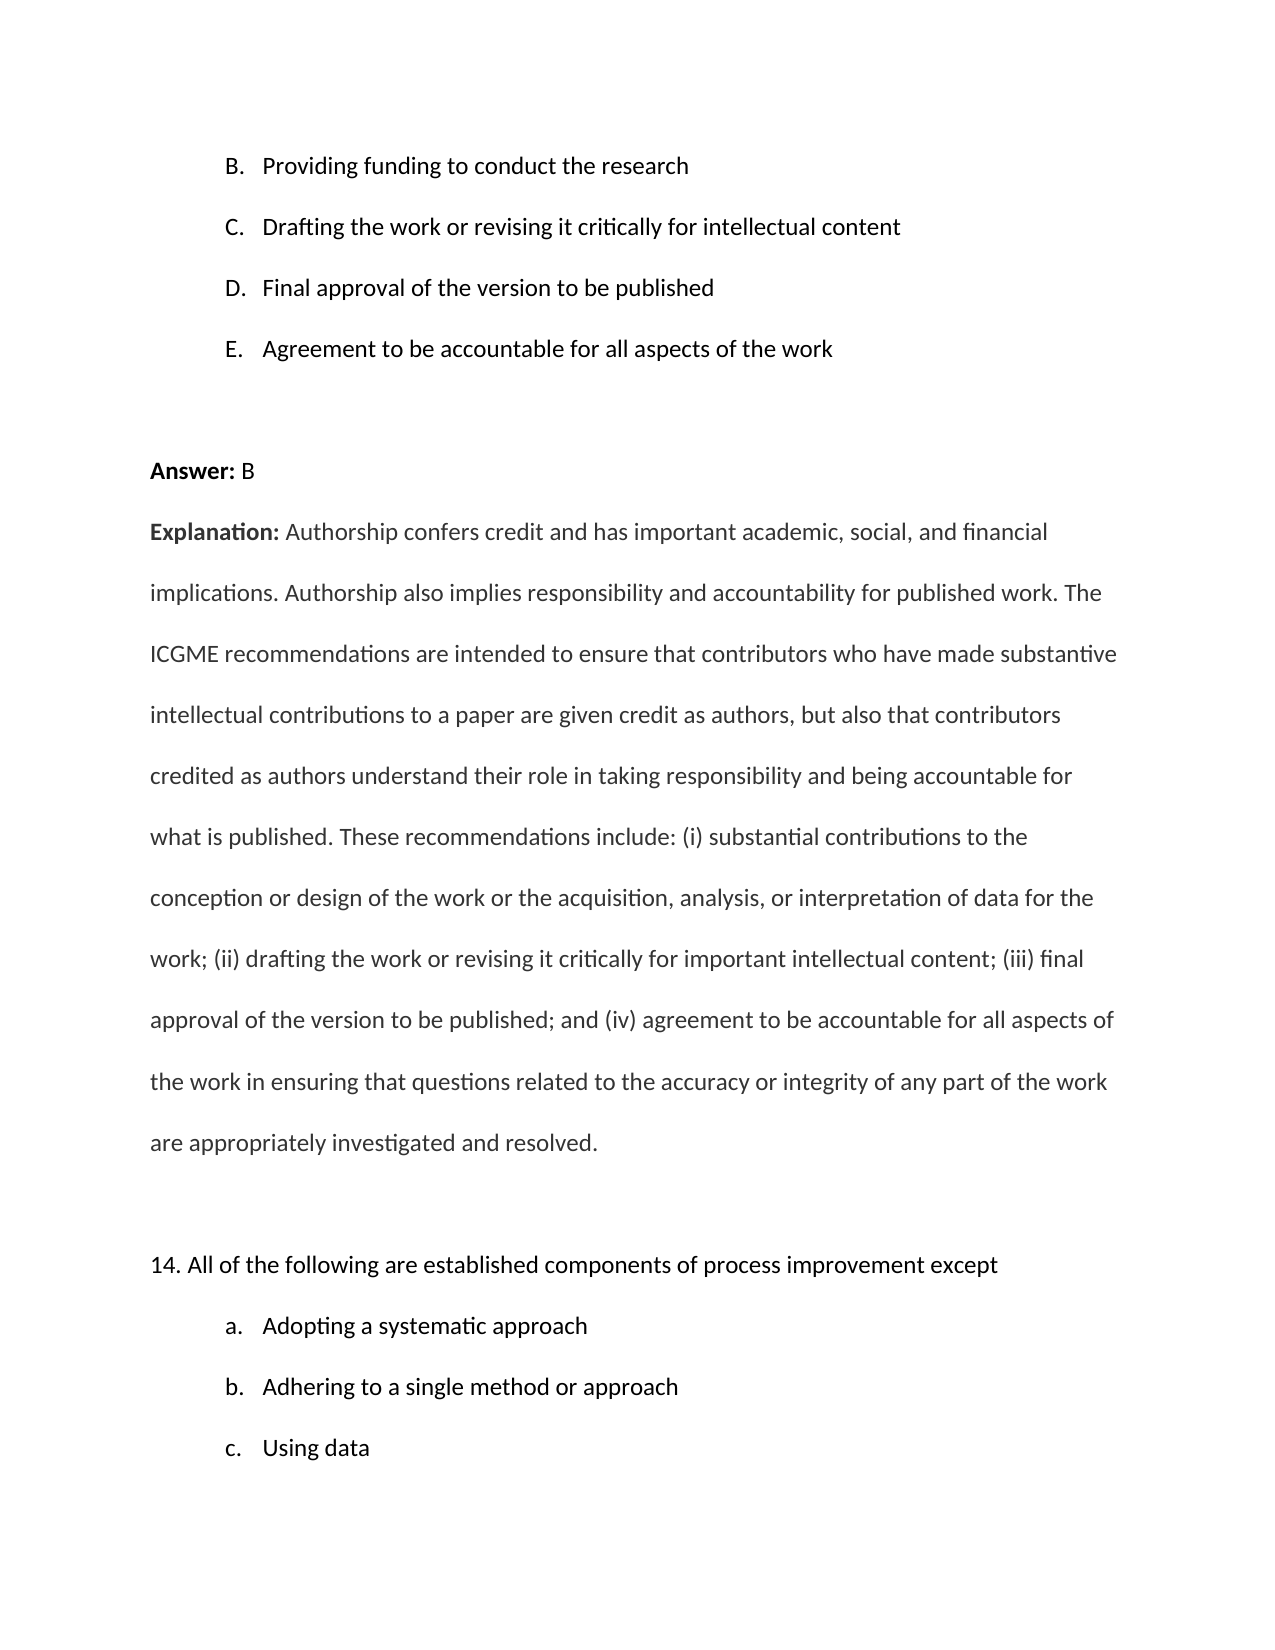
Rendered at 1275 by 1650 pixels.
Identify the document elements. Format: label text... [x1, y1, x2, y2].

list Final approval of the version to be published [225, 272, 1125, 303]
list Adopting a systematic approach [225, 1310, 1125, 1340]
list Using data [225, 1432, 1125, 1462]
text Answer: B [150, 455, 1125, 486]
list Providing funding to conduct the research [225, 150, 1125, 181]
list All of the following are established components of process improvement except [150, 1249, 1125, 1279]
list Agreement to be accountable for all aspects of the work [225, 333, 1125, 364]
list Adhering to a single method or approach [225, 1371, 1125, 1401]
text Explanation: Authorship confers credit and has important academic, social, and financial implications. Authorship also implies responsibility and accountability for published work. The ICGME recommendations are intended to ensure that contributors who have made substantive intellectual contributions to a paper are given credit as authors, but also that contributors credited as authors understand their role in taking responsibility and being accountable for what is published. These recommendations include: (i) substantial contributions to the conception or design of the work or the acquisition, analysis, or interpretation of data for the work; (ii) drafting the work or revising it critically for important intellectual content; (iii) final approval of the version to be published; and (iv) agreement to be accountable for all aspects of the work in ensuring that questions related to the accuracy or integrity of any part of the work are appropriately investigated and resolved. [150, 516, 1125, 1157]
list Drafting the work or revising it critically for intellectual content [225, 211, 1125, 242]
